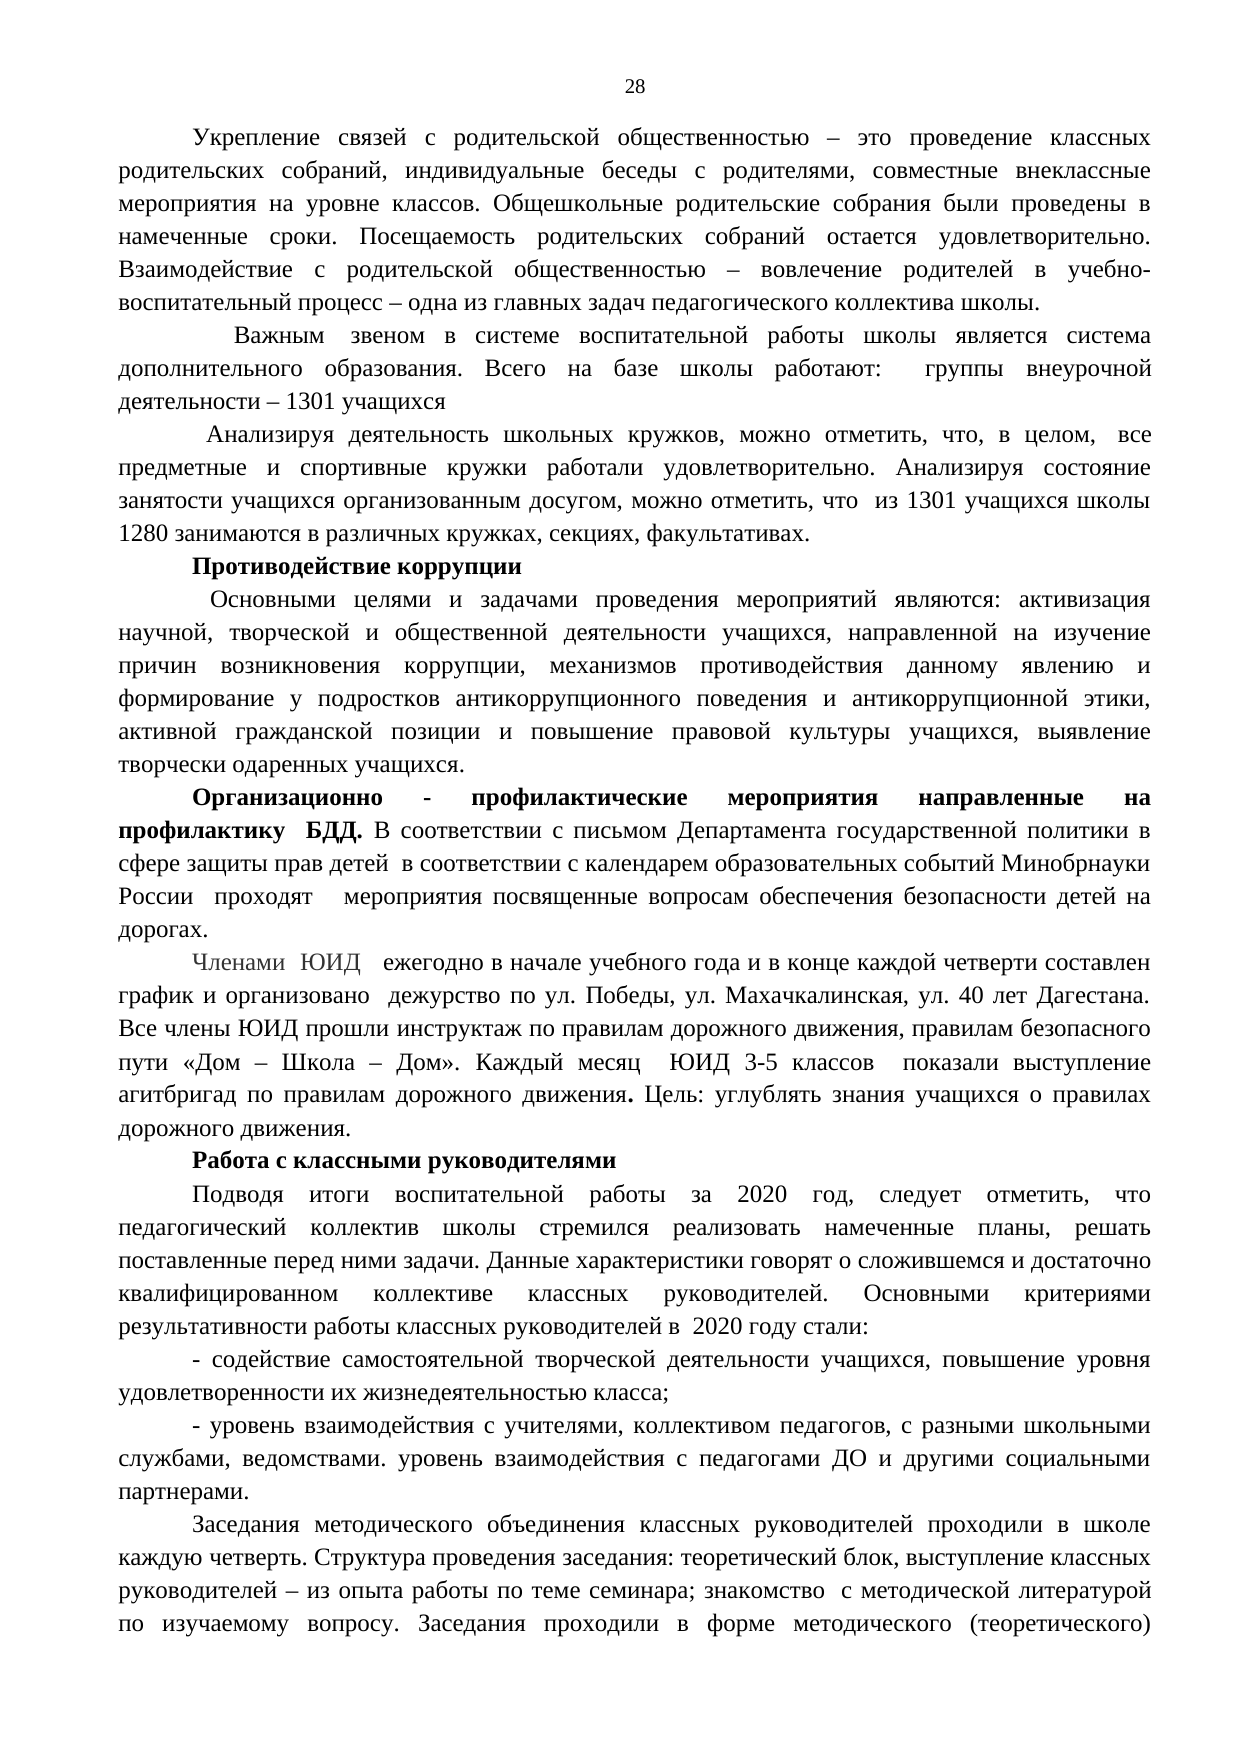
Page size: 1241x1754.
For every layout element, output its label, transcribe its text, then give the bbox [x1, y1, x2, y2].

text - уровень взаимодействия с учителями, коллективом педагогов, с разными школьными службами, ведомствами. уровень взаимодействия с педагогами ДО и другими социальными партнерами. [118, 1410, 1152, 1504]
text Работа с классными руководителями [118, 1146, 1152, 1174]
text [118, 1509, 1152, 1637]
text Организационно - профилактические мероприятия направленные на профилактику БДД. В соответствии с письмом Департамента государственной политики в сфере защиты прав детей в соответствии с календарем образовательных событий Минобрнауки России проходят мероприятия посвященные вопросам обеспечения безопасности детей на дорогах. [118, 910, 1152, 943]
text Анализируя деятельность школьных кружков, можно отметить, что, в целом, все предметные и спортивные кружки работали удовлетворительно. Анализируя состояние занятости учащихся организованным досугом, можно отметить, что из 1301 учащихся школы 1280 занимаются в различных кружках, секциях, факультативах. [118, 419, 1152, 547]
text - содействие самостоятельной творческой деятельности учащихся, повышение уровня удовлетворенности их жизнедеятельностью класса; [118, 1344, 1152, 1406]
text Организационно - профилактические мероприятия направленные на профилактику БДД. В соответствии с письмом Департамента государственной политики в сфере защиты прав детей в соответствии с календарем образовательных событий Минобрнауки России проходят мероприятия посвященные вопросам обеспечения безопасности детей на дорогах. [118, 782, 1152, 849]
text Укрепление связей с родительской общественностью – это проведение классных родительских собраний, индивидуальные беседы с родителями, совместные внеклассные мероприятия на уровне классов. Общешкольные родительские собрания были проведены в намеченные сроки. Посещаемость родительских собраний остается удовлетворительно. Взаимодействие с родительской общественностью – вовлечение родителей в учебно-воспитательный процесс – одна из главных задач педагогического коллектива школы. [118, 122, 1152, 316]
text Членами ЮИД ежегодно в начале учебного года и в конце каждой четверти составлен график и организовано дежурство по ул. Победы, ул. Махачкалинская, ул. 40 лет Дагестана. Все члены ЮИД прошли инструктаж по правилам дорожного движения, правилам безопасного пути «Дом – Школа – Дом». Каждый месяц ЮИД 3-5 классов показали выступление агитбригад по правилам дорожного движения. Цель: углублять знания учащихся о правилах дорожного движения. [118, 947, 1152, 1141]
text Подводя итоги воспитательной работы за 2020 год, следует отметить, что педагогический коллектив школы стремился реализовать намеченные планы, решать поставленные перед ними задачи. Данные характеристики говорят о сложившемся и достаточно квалифицированном коллективе классных руководителей. Основными критериями результативности работы классных руководителей в 2020 году стали: [118, 1179, 1152, 1339]
text Противодействие коррупции [118, 551, 1152, 580]
text Важным звеном в системе воспитательной работы школы является система дополнительного образования. Всего на базе школы работают: группы внеурочной деятельности – 1301 учащихся [118, 320, 1152, 415]
text Основными целями и задачами проведения мероприятий являются: активизация научной, творческой и общественной деятельности учащихся, направленной на изучение причин возникновения коррупции, механизмов противодействия данному явлению и формирование у подростков антикоррупционного поведения и антикоррупционной этики, активной гражданской позиции и повышение правовой культуры учащихся, выявление творчески одаренных учащихся. [118, 584, 1152, 778]
